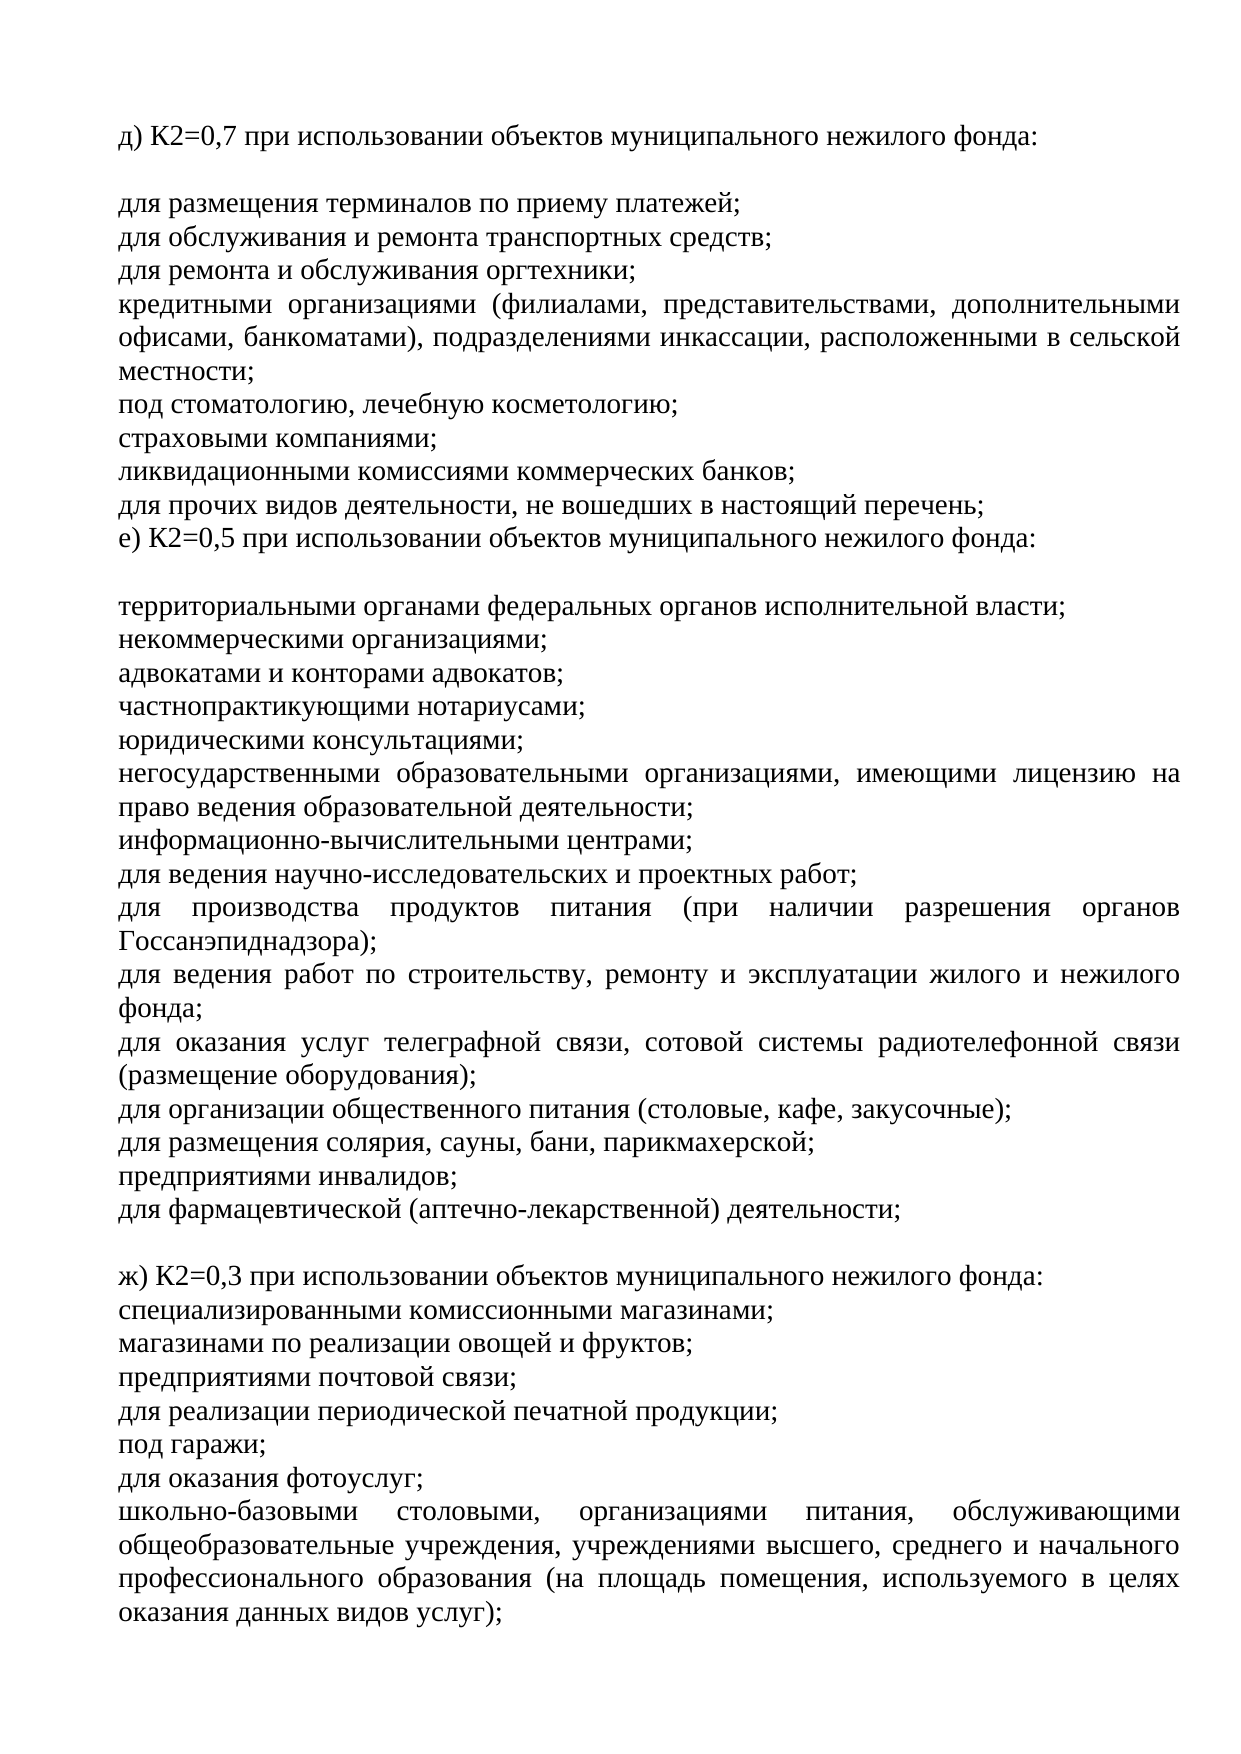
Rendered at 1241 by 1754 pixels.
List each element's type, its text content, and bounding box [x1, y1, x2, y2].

text е) К2=0,5 при использовании объектов муниципального нежилого фонда: [118, 521, 1181, 554]
text специализированными комиссионными магазинами; [118, 1292, 1181, 1326]
text для оказания услуг телеграфной связи, сотовой системы радиотелефонной связи (размещение оборудования); [118, 1024, 1181, 1091]
text информационно-вычислительными центрами; [118, 822, 1181, 856]
text кредитными организациями (филиалами, представительствами, дополнительными офисами, банкоматами), подразделениями инкассации, расположенными в сельской местности; [118, 286, 1181, 386]
text для обслуживания и ремонта транспортных средств; [118, 219, 1181, 252]
text юридическими консультациями; [118, 722, 1181, 755]
text для фармацевтической (аптечно-лекарственной) деятельности; [118, 1191, 1181, 1225]
text для оказания фотоуслуг; [118, 1460, 1181, 1493]
text для размещения солярия, сауны, бани, парикмахерской; [118, 1124, 1181, 1158]
text для размещения терминалов по приему платежей; [118, 185, 1181, 219]
text адвокатами и конторами адвокатов; [118, 655, 1181, 688]
text для организации общественного питания (столовые, кафе, закусочные); [118, 1091, 1181, 1124]
text для прочих видов деятельности, не вошедших в настоящий перечень; [118, 487, 1181, 521]
text для ремонта и обслуживания оргтехники; [118, 252, 1181, 286]
text для производства продуктов питания (при наличии разрешения органов Госсанэпиднадзора); [118, 889, 1181, 957]
text под гаражи; [118, 1426, 1181, 1460]
text частнопрактикующими нотариусами; [118, 688, 1181, 722]
text территориальными органами федеральных органов исполнительной власти; [118, 588, 1181, 621]
text для реализации периодической печатной продукции; [118, 1393, 1181, 1426]
text предприятиями инвалидов; [118, 1158, 1181, 1191]
text д) К2=0,7 при использовании объектов муниципального нежилого фонда: [118, 118, 1181, 152]
text страховыми компаниями; [118, 420, 1181, 453]
text предприятиями почтовой связи; [118, 1359, 1181, 1393]
text магазинами по реализации овощей и фруктов; [118, 1326, 1181, 1359]
text школьно-базовыми столовыми, организациями питания, обслуживающими общеобразовательные учреждения, учреждениями высшего, среднего и начального профессионального образования (на площадь помещения, используемого в целях оказания данных видов услуг); [118, 1493, 1181, 1627]
text для ведения научно-исследовательских и проектных работ; [118, 856, 1181, 889]
text для ведения работ по строительству, ремонту и эксплуатации жилого и нежилого фонда; [118, 957, 1181, 1024]
text ж) К2=0,3 при использовании объектов муниципального нежилого фонда: [118, 1258, 1181, 1292]
text негосударственными образовательными организациями, имеющими лицензию на право ведения образовательной деятельности; [118, 755, 1181, 822]
text некоммерческими организациями; [118, 621, 1181, 655]
text под стоматологию, лечебную косметологию; [118, 386, 1181, 420]
text ликвидационными комиссиями коммерческих банков; [118, 453, 1181, 487]
